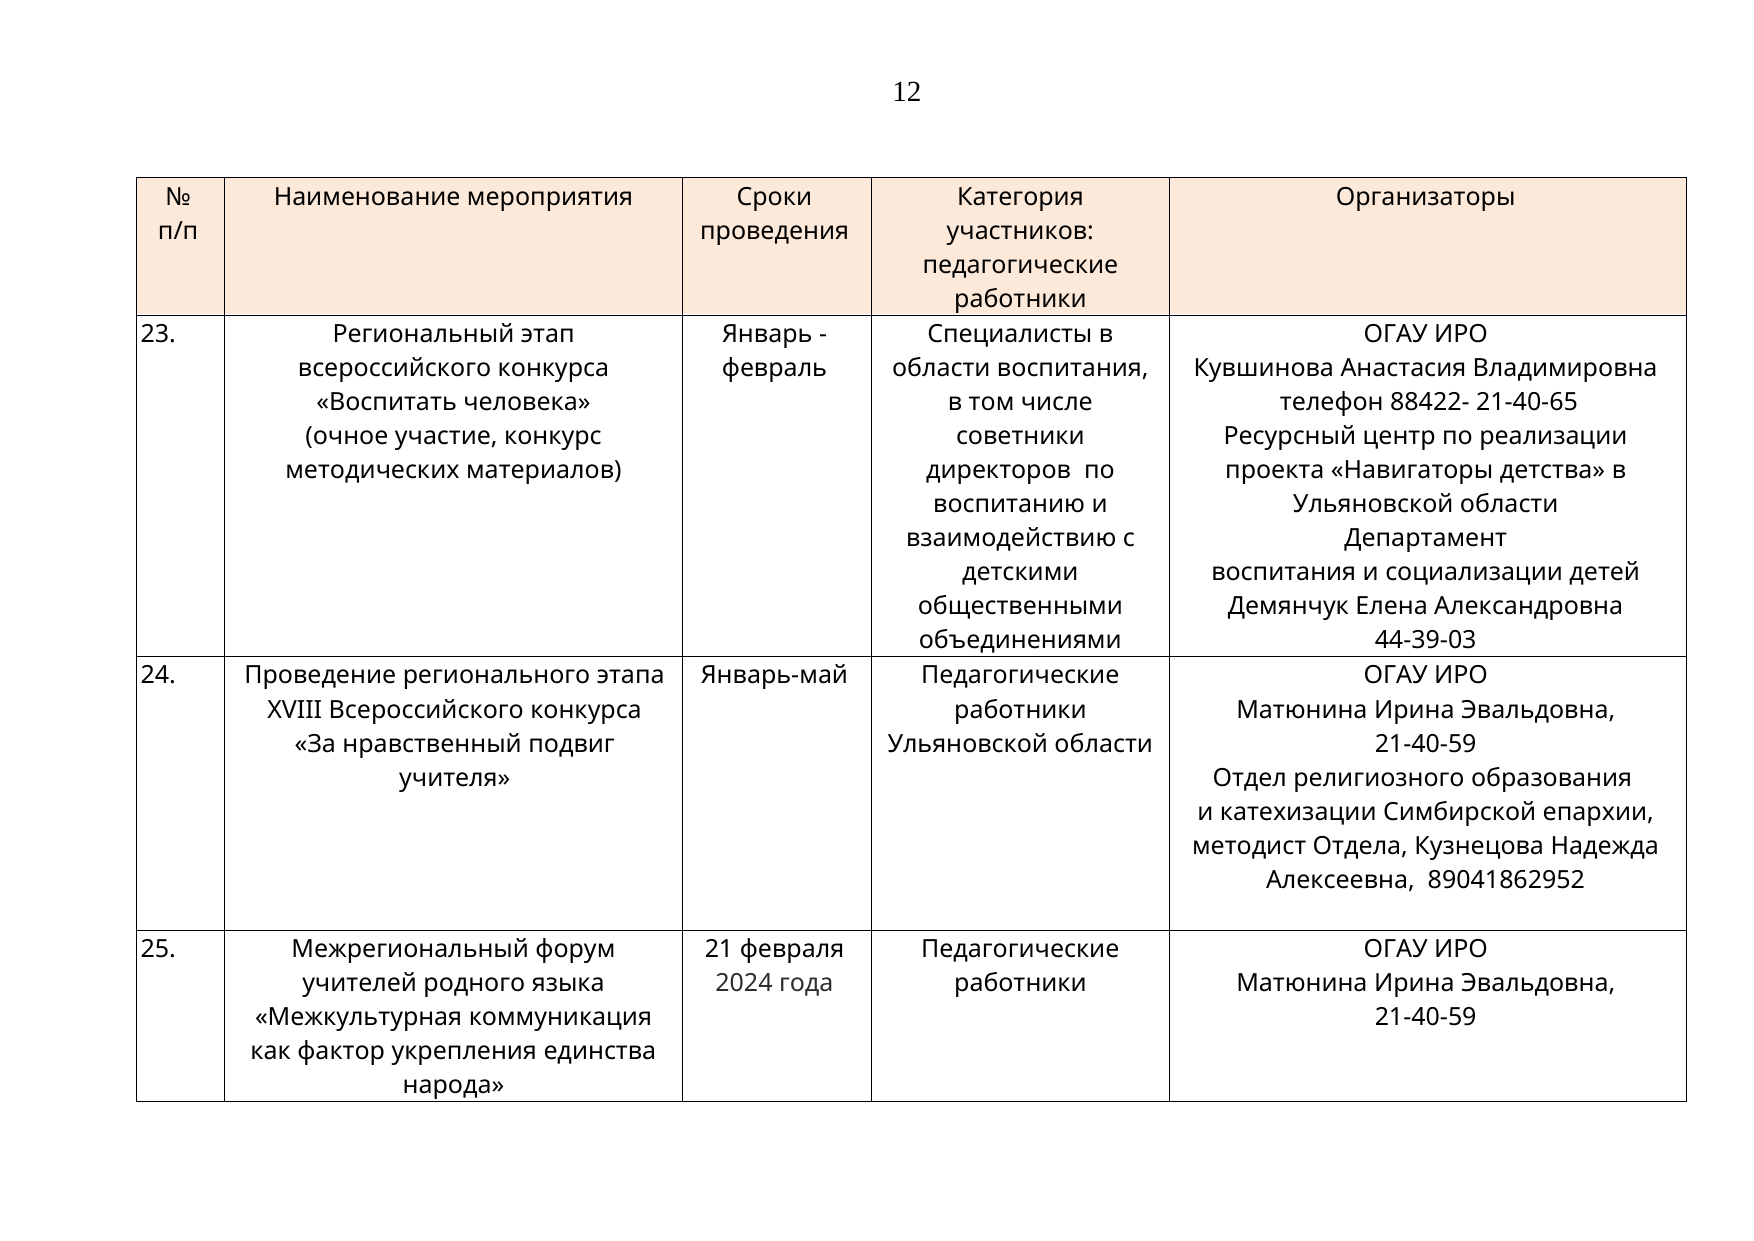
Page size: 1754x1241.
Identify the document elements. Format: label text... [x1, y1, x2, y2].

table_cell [225, 931, 682, 1101]
table_cell Январь-май [683, 657, 871, 930]
table_cell Январь - февраль [683, 316, 871, 656]
table_header Наименование мероприятия [225, 178, 682, 314]
table_cell Региональный этап всероссийского конкурса «Воспитать человека» (очное участие, конкурс методических материалов) [225, 316, 682, 656]
table_header Сроки проведения [683, 178, 871, 314]
table_cell ОГАУ ИРО Кувшинова Анастасия Владимировна телефон 88422- 21-40-65 Ресурсный центр по реализации проекта «Навигаторы детства» в Ульяновской области Департамент воспитания и социализации детей Демянчук Елена Александровна 44-39-03 [1170, 316, 1686, 656]
table_cell ОГАУ ИРО Матюнина Ирина Эвальдовна, 21-40-59 Отдел религиозного образования и катехизации Симбирской епархии, методист Отдела, Кузнецова Надежда Алексеевна, 89041862952 [1170, 657, 1686, 930]
table_cell [137, 316, 224, 656]
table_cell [1170, 931, 1686, 1101]
table_cell Педагогические работники Ульяновской области [872, 657, 1169, 930]
table_header № п/п [137, 178, 224, 314]
table_cell [137, 657, 224, 930]
table_cell Специалисты в области воспитания, в том числе советники директоров по воспитанию и взаимодействию с детскими общественными объединениями [872, 316, 1169, 656]
table_cell [137, 931, 224, 1101]
table_header Категория участников: педагогические работники [872, 178, 1169, 314]
table_cell 21 февраля 2024 года [683, 931, 871, 1101]
table_cell Педагогические работники [872, 931, 1169, 1101]
table_header Организаторы [1170, 178, 1686, 314]
table_cell Проведение регионального этапа XVIII Всероссийского конкурса «За нравственный подвиг учителя» [225, 657, 682, 930]
